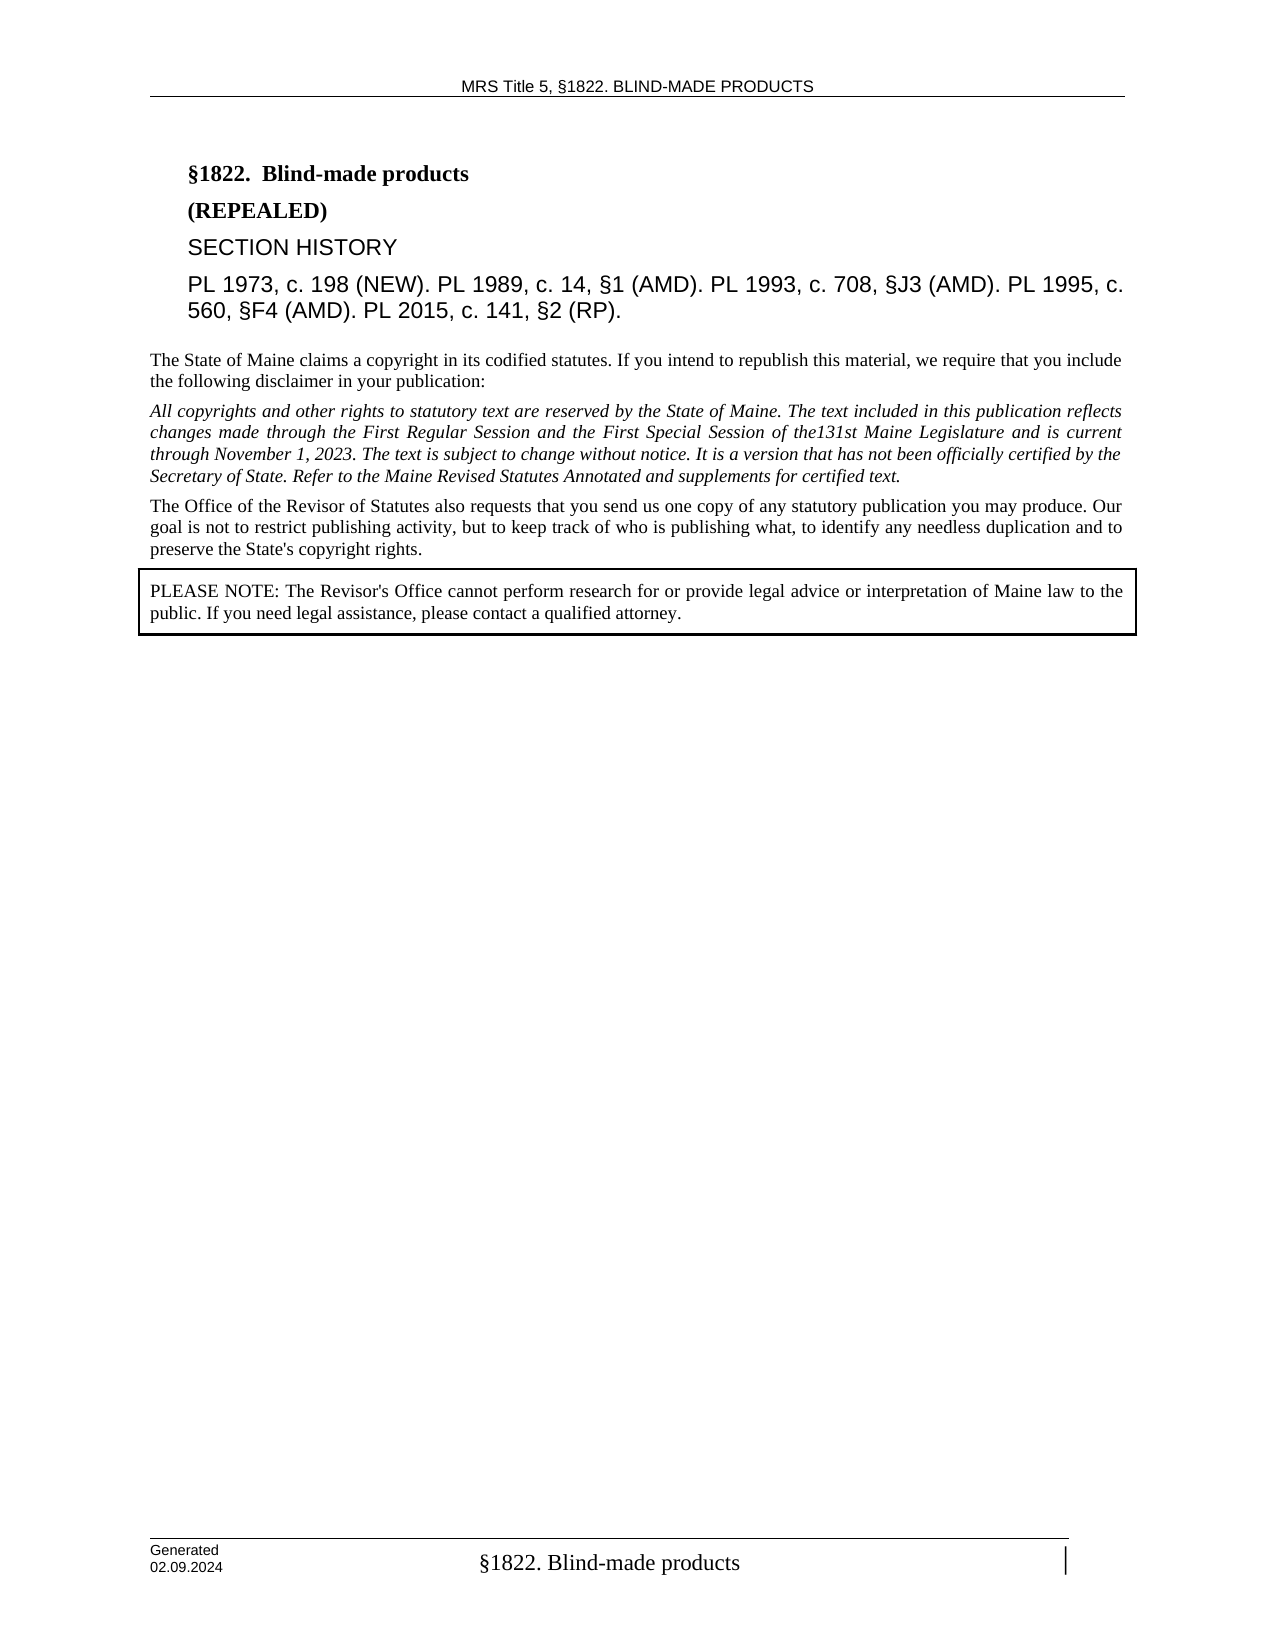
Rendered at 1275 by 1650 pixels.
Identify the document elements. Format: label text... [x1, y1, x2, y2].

text SECTION HISTORY [187, 234, 1125, 260]
text PL 1973, c. 198 (NEW). PL 1989, c. 14, §1 (AMD). PL 1993, c. 708, §J3 (AMD). PL 1995, c. 560, §F4 (AMD). PL 2015, c. 141, §2 (RP). [187, 271, 1125, 323]
text §1822. Blind-made products [187, 160, 1125, 187]
text The State of Maine claims a copyright in its codified statutes. If you intend to republish this material, we require that you include the following disclaimer in your publication: [150, 348, 1125, 392]
text The Office of the Revisor of Statutes also requests that you send us one copy of any statutory publication you may produce. Our goal is not to restrict publishing activity, but to keep track of who is publishing what, to identify any needless duplication and to preserve the State's copyright rights. [150, 494, 1125, 559]
text All copyrights and other rights to statutory text are reserved by the State of Maine. The text included in this publication reflects changes made through the First Regular Session and the First Special Session of the131st Maine Legislature and is current through November 1, 2023 . The text is subject to change without notice. It is a version that has not been officially certified by the Secretary of State. Refer to the Maine Revised Statutes Annotated and supplements for certified text. [150, 400, 1125, 486]
text (REPEALED) [187, 197, 1125, 223]
text PLEASE NOTE: The Revisor's Office cannot perform research for or provide legal advice or interpretation of Maine law to the public. If you need legal assistance, please contact a qualified attorney. [140, 570, 1135, 633]
